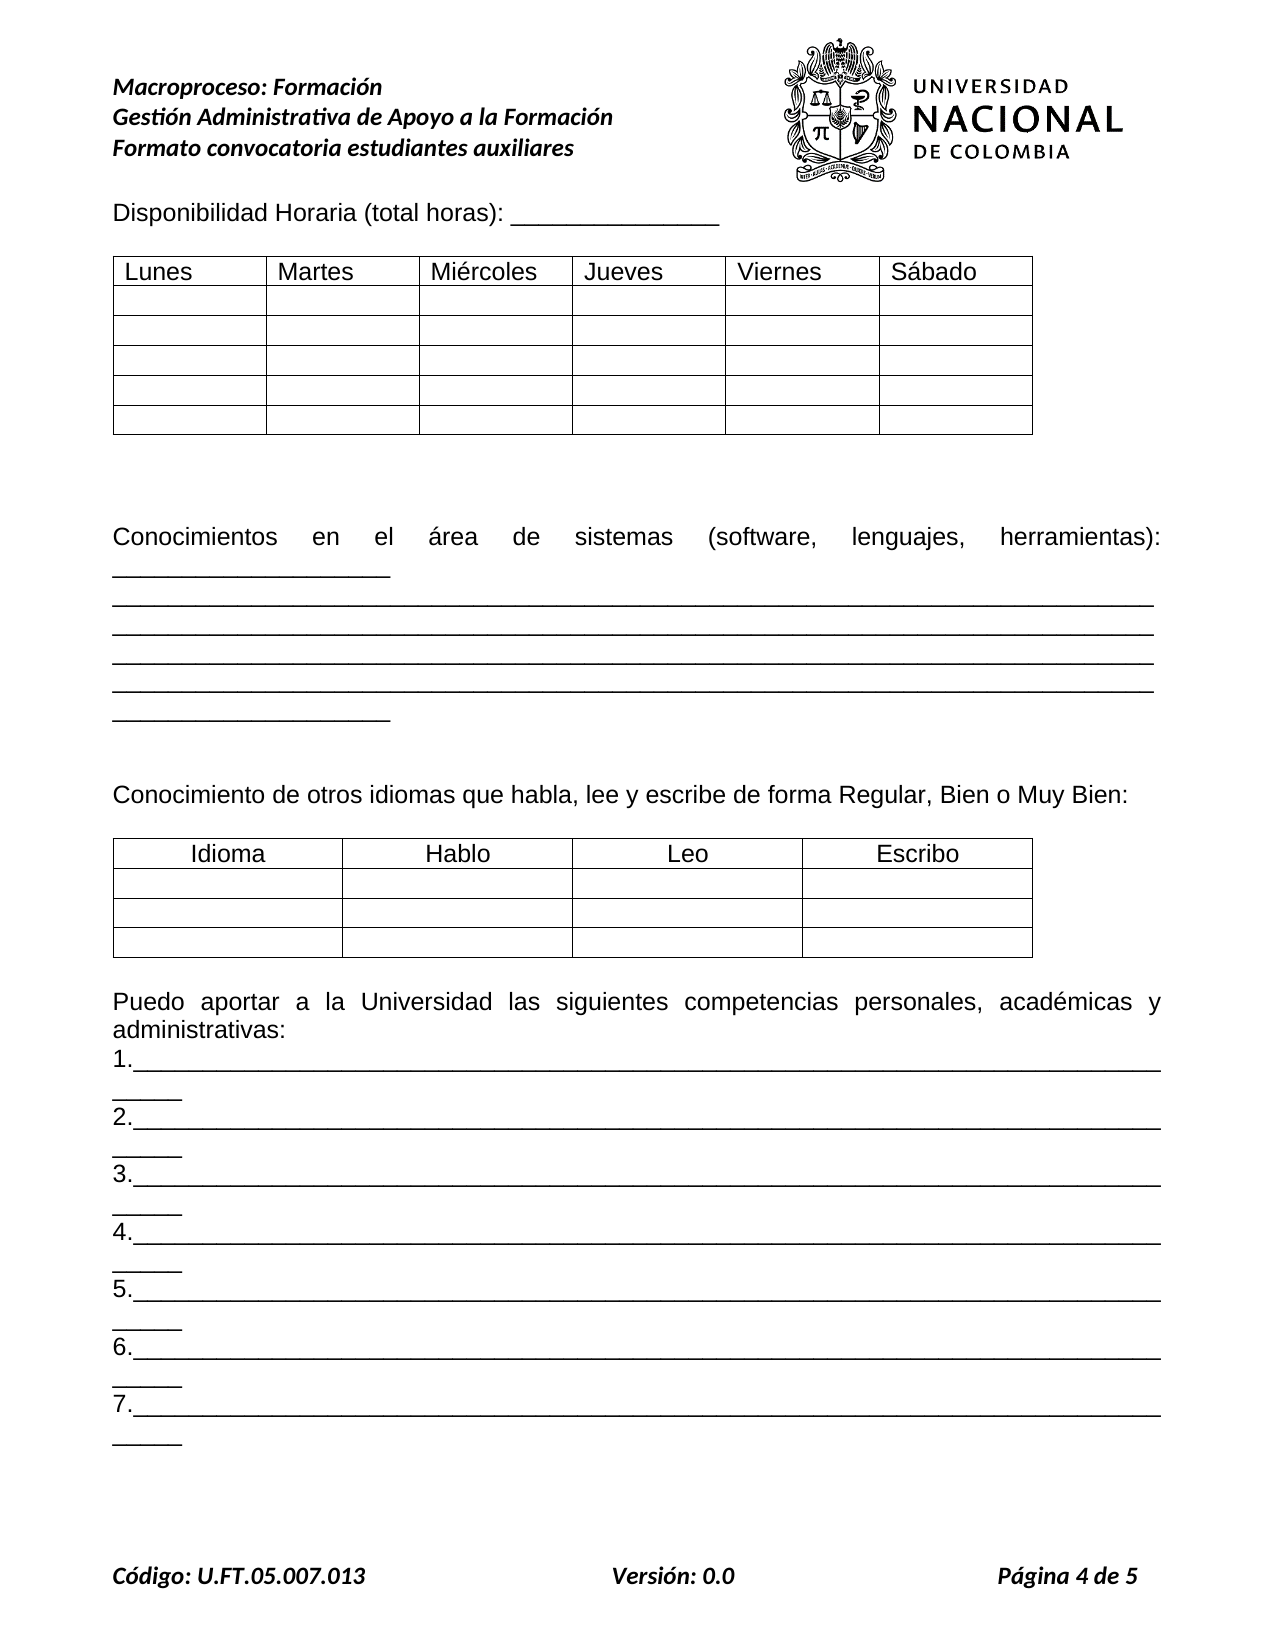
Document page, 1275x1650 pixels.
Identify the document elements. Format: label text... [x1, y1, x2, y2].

table_cell [726, 406, 879, 434]
table_cell [114, 346, 266, 375]
table_cell [267, 286, 419, 315]
table_cell [573, 316, 725, 345]
table_cell [726, 286, 879, 315]
table_cell [343, 869, 572, 897]
table_cell [880, 376, 1032, 404]
table_cell [114, 286, 266, 315]
table_cell [343, 899, 572, 927]
table_cell [573, 406, 725, 434]
table_cell [420, 286, 572, 315]
table_header Escribo [803, 839, 1032, 868]
table_cell [267, 316, 419, 345]
table_header Leo [573, 839, 802, 868]
table_header Lunes [114, 257, 266, 285]
table_cell [573, 286, 725, 315]
table_cell [114, 406, 266, 434]
table_cell [267, 406, 419, 434]
table_cell [420, 316, 572, 345]
table_cell [114, 316, 266, 345]
table_cell [267, 346, 419, 375]
text Conocimiento de otros idiomas que habla, lee y escribe de forma Regular, Bien o Muy Bien: [112, 780, 1162, 809]
text 1._______________________________________________________________________________ [112, 1044, 1162, 1102]
table_cell [726, 346, 879, 375]
text 7._______________________________________________________________________________ [112, 1389, 1162, 1447]
table_cell [114, 376, 266, 404]
table_cell [803, 928, 1032, 957]
table_cell [880, 406, 1032, 434]
text 3._______________________________________________________________________________ [112, 1159, 1162, 1217]
table_header Viernes [726, 257, 879, 285]
table_header Martes [267, 257, 419, 285]
table_cell [880, 316, 1032, 345]
table_cell [114, 869, 342, 897]
table_cell [420, 406, 572, 434]
text Conocimientos en el área de sistemas (software, lenguajes, herramientas): ____________________ [112, 522, 1162, 579]
table_cell [880, 346, 1032, 375]
table_cell [573, 346, 725, 375]
table_header Sábado [880, 257, 1032, 285]
text Disponibilidad Horaria (total horas): _______________ [112, 198, 1162, 227]
table_cell [573, 899, 802, 927]
text 4._______________________________________________________________________________ [112, 1217, 1162, 1274]
table_cell [420, 376, 572, 404]
table_header Hablo [343, 839, 572, 868]
table_cell [114, 899, 342, 927]
table_cell [420, 346, 572, 375]
table_cell [343, 928, 572, 957]
text 6._______________________________________________________________________________ [112, 1332, 1162, 1389]
table_header Idioma [114, 839, 342, 868]
table_cell [880, 286, 1032, 315]
table_header Miércoles [420, 257, 572, 285]
table_cell [573, 869, 802, 897]
text ________________________________________________________________________________________________________________________________________________________________________________________________________________________________________________________________________________________________________________________________ [112, 579, 1162, 723]
table_cell [803, 869, 1032, 897]
table_cell [573, 376, 725, 404]
table_cell [267, 376, 419, 404]
table_cell [114, 928, 342, 957]
table_cell [803, 899, 1032, 927]
table_cell [573, 928, 802, 957]
table_cell [726, 316, 879, 345]
text 2._______________________________________________________________________________ [112, 1102, 1162, 1159]
text 5._______________________________________________________________________________ [112, 1274, 1162, 1332]
text Puedo aportar a la Universidad las siguientes competencias personales, académicas y administrativas: [112, 987, 1162, 1044]
table_header Jueves [573, 257, 725, 285]
table_cell [726, 376, 879, 404]
picture [748, 2, 1158, 198]
